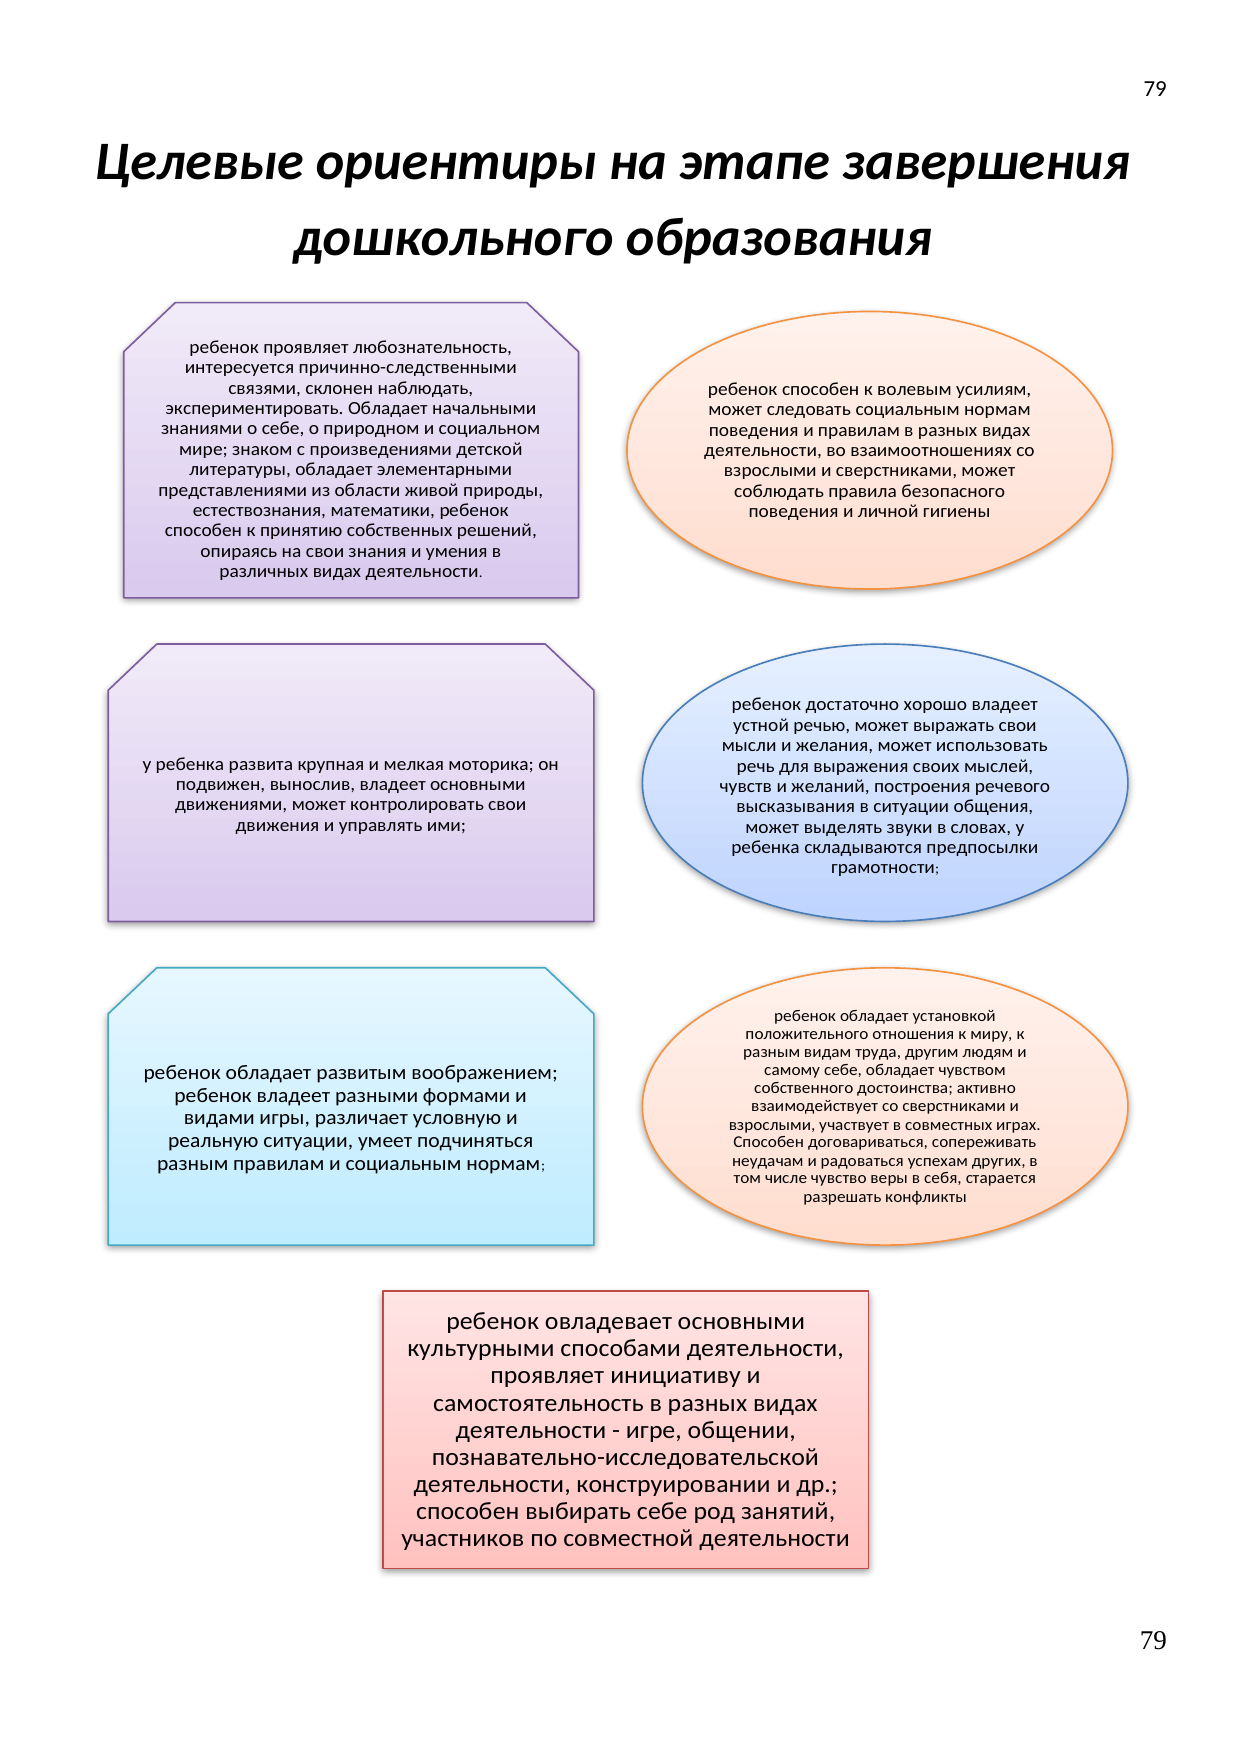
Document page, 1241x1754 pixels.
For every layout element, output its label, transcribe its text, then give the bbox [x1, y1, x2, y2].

text Целевые ориентиры на этапе завершения дошкольного образования [59, 126, 1167, 269]
